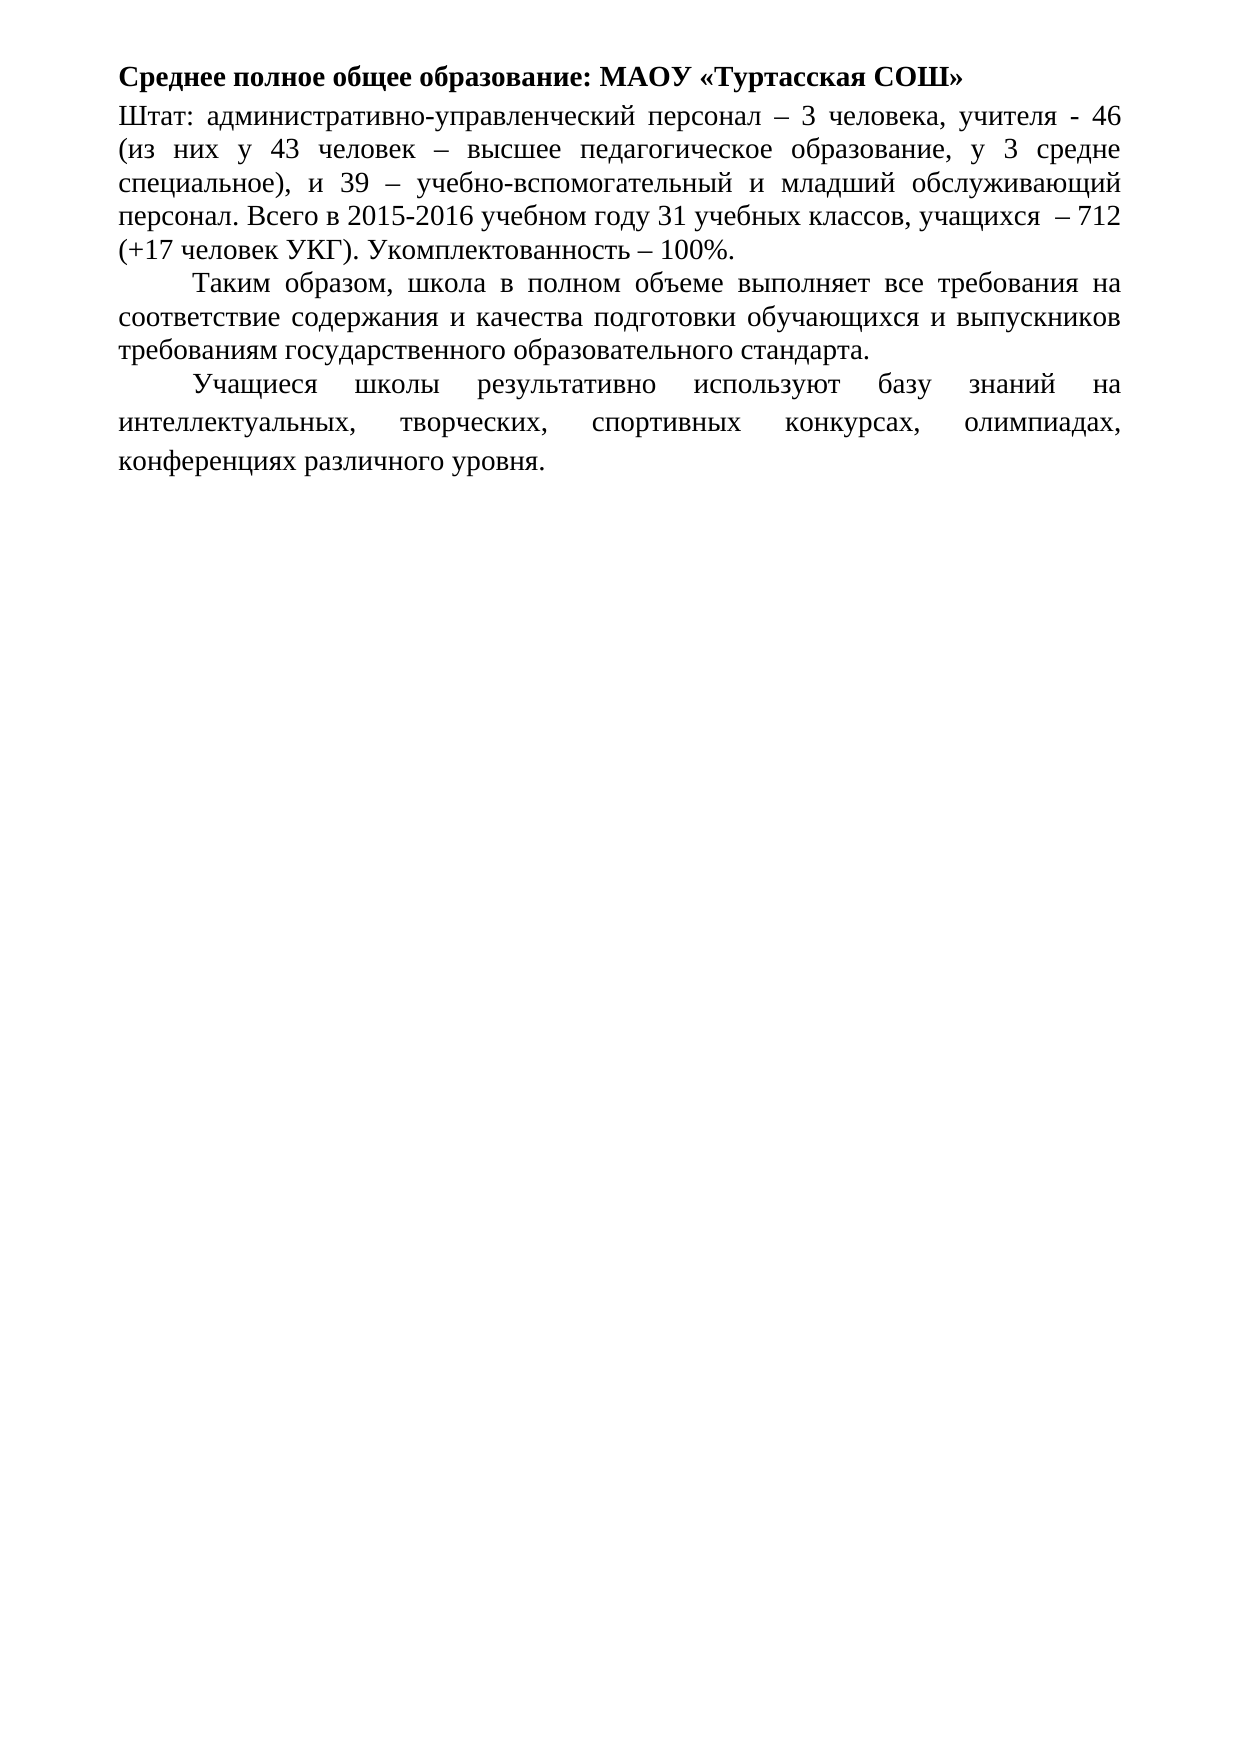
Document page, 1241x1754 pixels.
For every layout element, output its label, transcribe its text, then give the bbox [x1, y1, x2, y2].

text Штат: административно-управленческий персонал – 3 человека, учителя - 46 (из них у 43 человек – высшее педагогическое образование, у 3 средне специальное), и 39 – учебно-вспомогательный и младший обслуживающий персонал. Всего в 2015-2016 учебном году 31 учебных классов, учащихся – 712 (+17 человек УКГ). Укомплектованность – 100%. [118, 98, 1122, 265]
text Таким образом, школа в полном объеме выполняет все требования на соответствие содержания и качества подготовки обучающихся и выпускников требованиям государственного образовательного стандарта. [118, 265, 1122, 366]
text Учащиеся школы результативно используют базу знаний на интеллектуальных, творческих, спортивных конкурсах, олимпиадах, конференциях различного уровня. [118, 366, 1122, 477]
text Среднее полное общее образование: МАОУ «Туртасская СОШ» [118, 59, 1122, 93]
